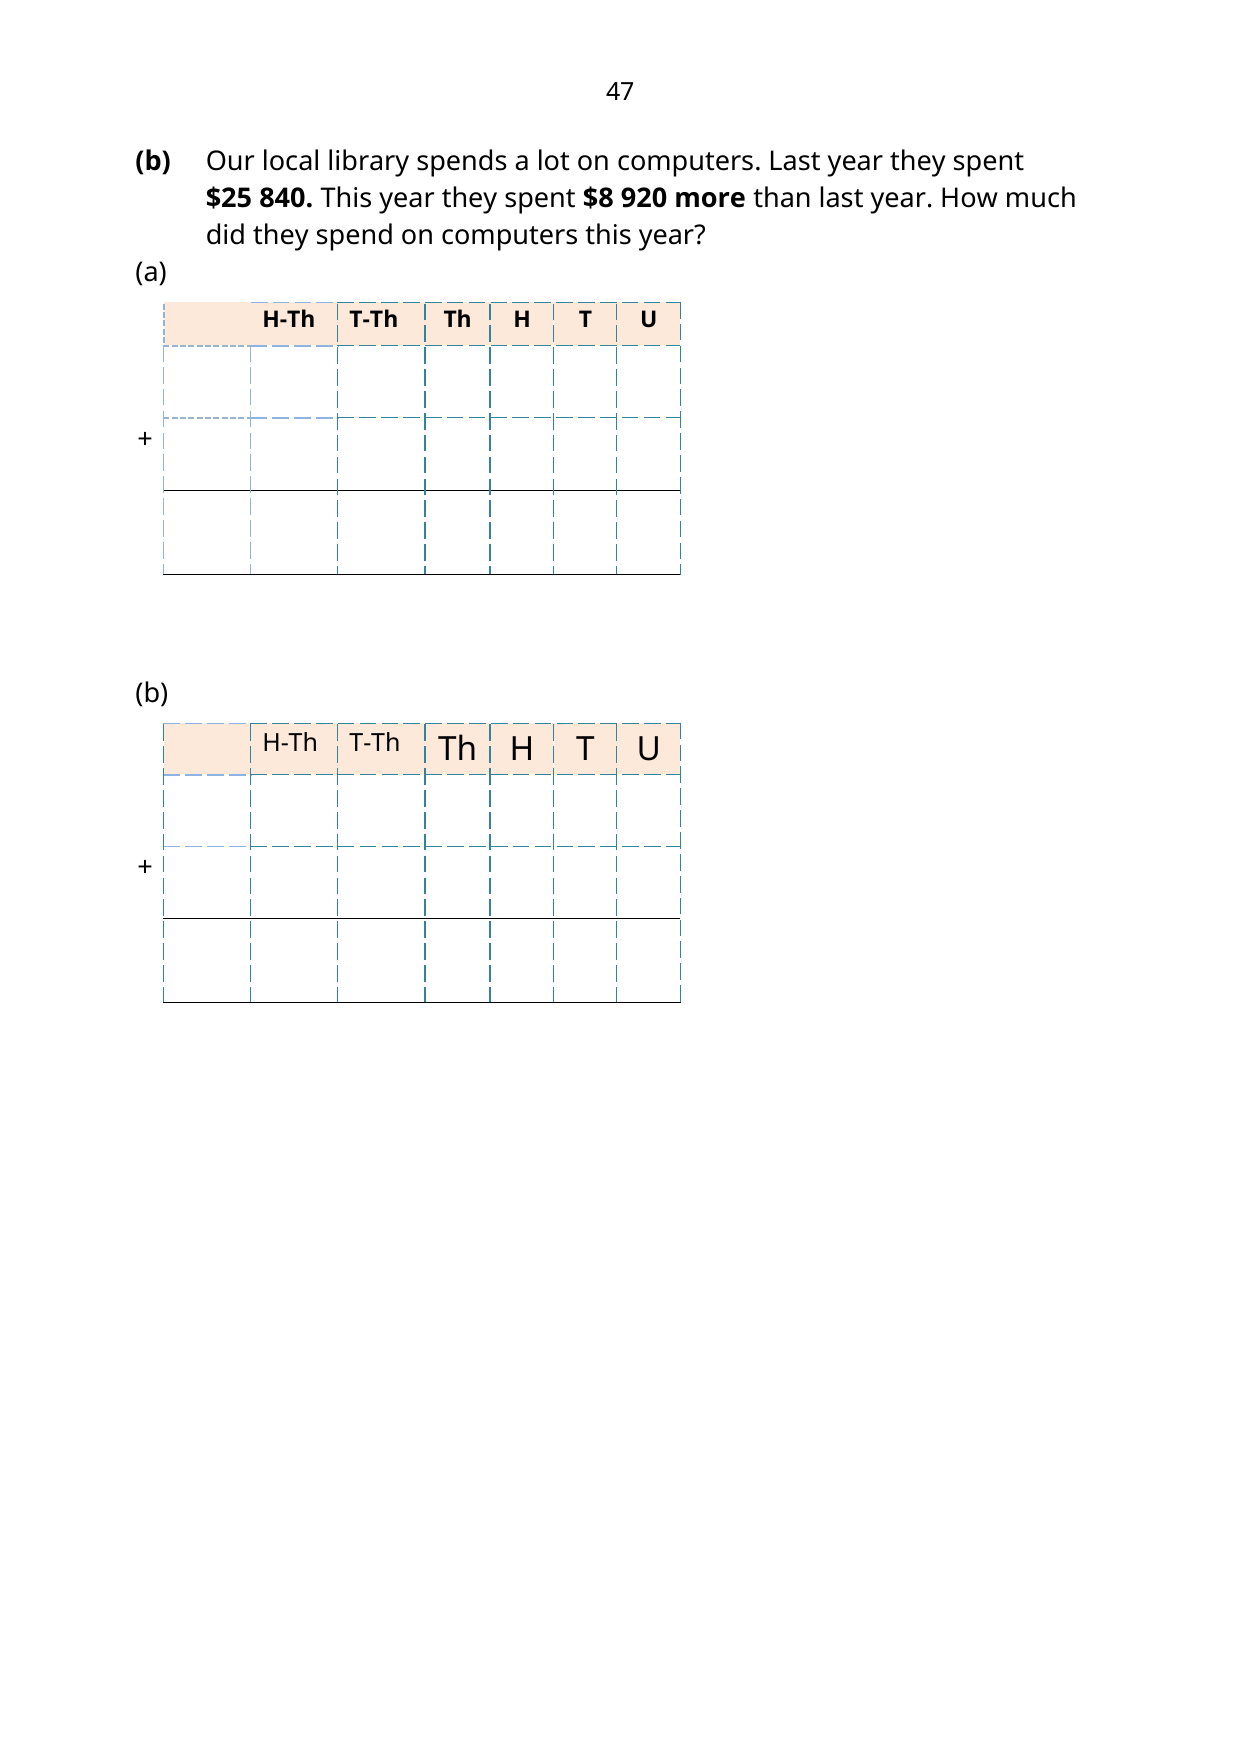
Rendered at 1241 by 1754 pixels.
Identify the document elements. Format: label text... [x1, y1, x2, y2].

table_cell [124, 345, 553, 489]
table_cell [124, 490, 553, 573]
text (a) [135, 252, 1105, 289]
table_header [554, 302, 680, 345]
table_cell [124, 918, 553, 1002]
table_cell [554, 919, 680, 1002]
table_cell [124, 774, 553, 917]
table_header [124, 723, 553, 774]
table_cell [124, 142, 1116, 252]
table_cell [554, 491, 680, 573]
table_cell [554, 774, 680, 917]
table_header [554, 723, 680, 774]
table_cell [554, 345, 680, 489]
text (b) [135, 673, 1105, 710]
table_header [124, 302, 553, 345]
